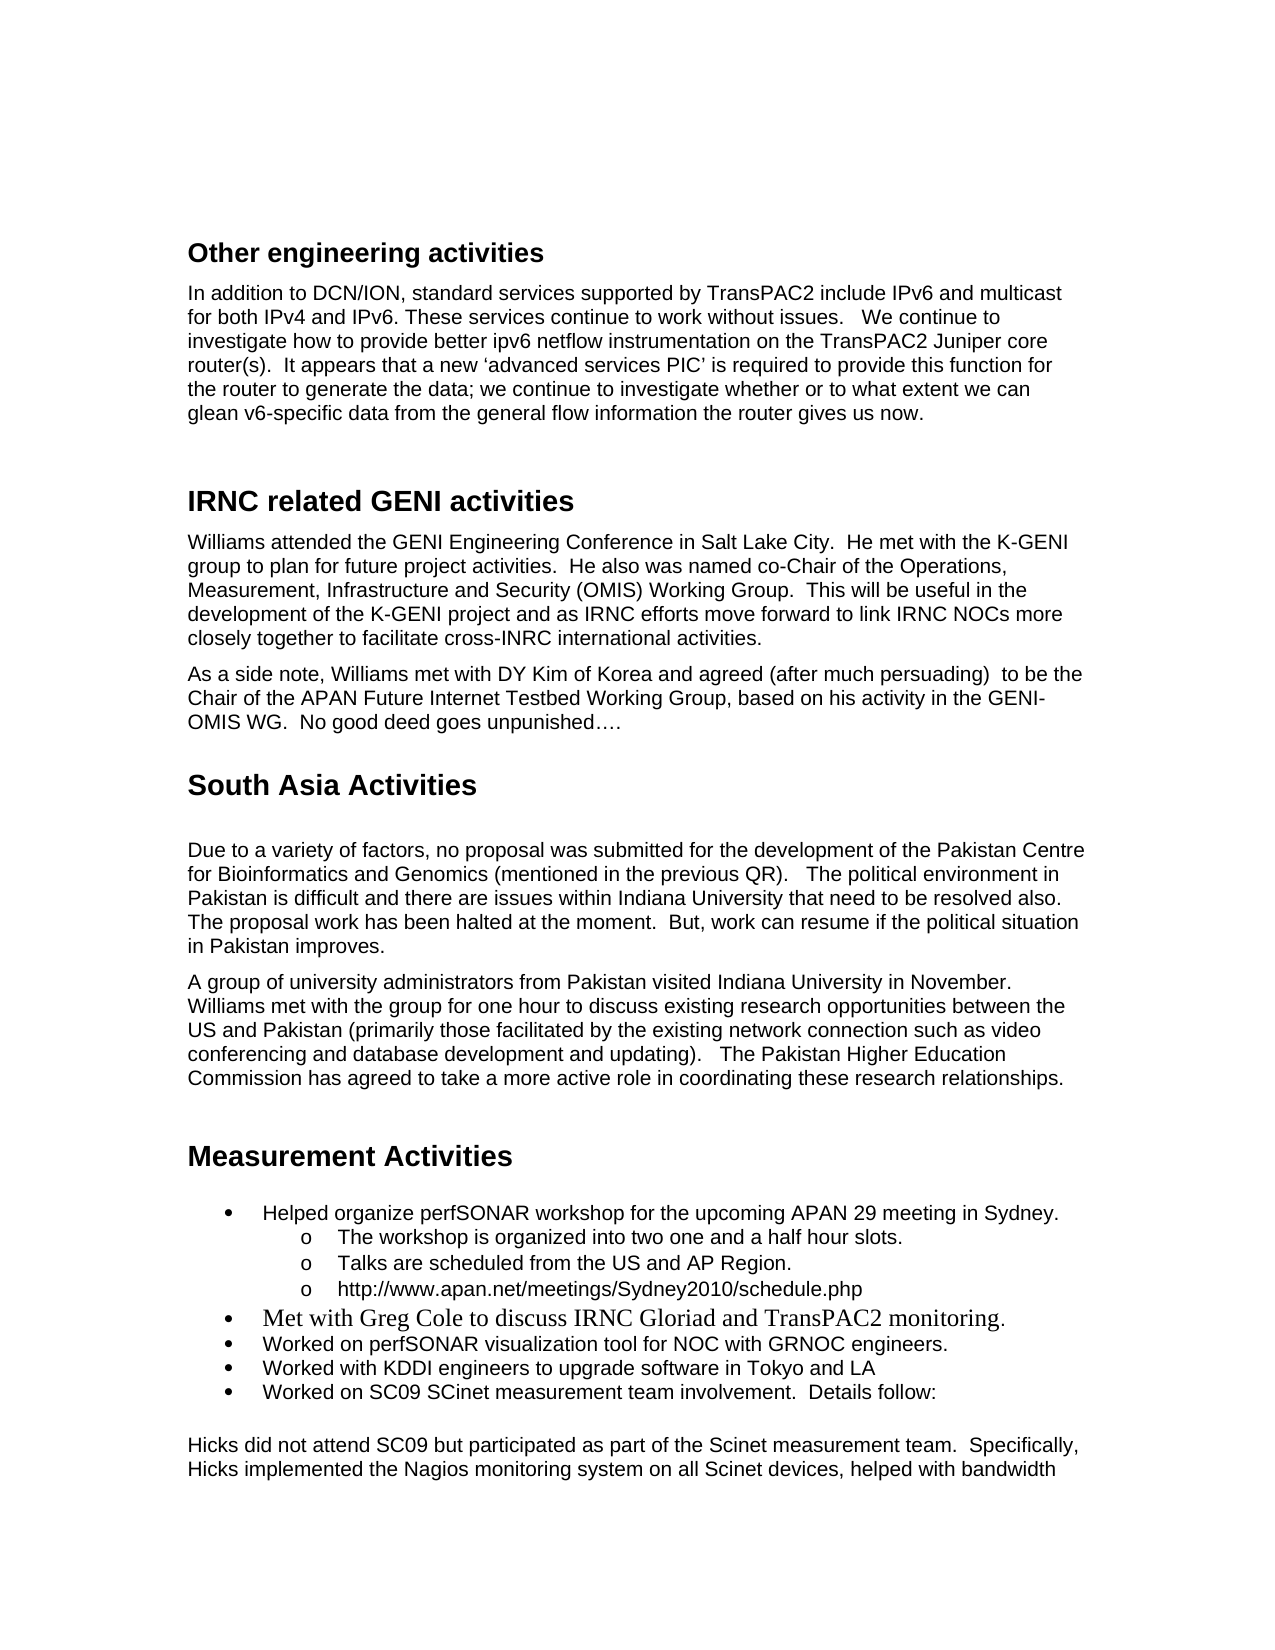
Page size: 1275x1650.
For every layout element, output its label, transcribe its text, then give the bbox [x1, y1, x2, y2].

text IRNC related GENI activities [187, 483, 1087, 517]
list Worked on perfSONAR visualization tool for NOC with GRNOC engineers. [225, 1331, 1087, 1356]
text Other engineering activities [187, 237, 1087, 269]
list Met with Greg Cole to discuss IRNC Gloriad and TransPAC2 monitoring. [225, 1303, 1087, 1331]
list Worked on SC09 SCinet measurement team involvement. Details follow: [225, 1379, 1087, 1404]
text Williams attended the GENI Engineering Conference in Salt Lake City. He met with the K-GENI group to plan for future project activities. He also was named co-Chair of the Operations, Measurement, Infrastructure and Security (OMIS) Working Group. This will be useful in the development of the K-GENI project and as IRNC efforts move forward to link IRNC NOCs more closely together to facilitate cross-INRC international activities. [187, 529, 1087, 649]
text As a side note, Williams met with DY Kim of Korea and agreed (after much persuading) to be the Chair of the APAN Future Internet Testbed Working Group, based on his activity in the GENI-OMIS WG. No good deed goes unpunished…. [187, 662, 1087, 734]
list http://www.apan.net/meetings/Sydney2010/schedule.php [300, 1277, 1087, 1303]
list The workshop is organized into two one and a half hour slots. [300, 1225, 1087, 1251]
text Due to a variety of factors, no proposal was submitted for the development of the Pakistan Centre for Bioinformatics and Genomics (mentioned in the previous QR). The political environment in Pakistan is difficult and there are issues within Indiana University that need to be resolved also. The proposal work has been halted at the moment. But, work can resume if the political situation in Pakistan improves. [187, 838, 1087, 958]
text South Asia Activities [187, 768, 1087, 801]
list Helped organize perfSONAR workshop for the upcoming APAN 29 meeting in Sydney. [225, 1201, 1087, 1225]
text In addition to DCN/ION, standard services supported by TransPAC2 include IPv6 and multicast for both IPv4 and IPv6. These services continue to work without issues. We continue to investigate how to provide better ipv6 netflow instrumentation on the TransPAC2 Juniper core router(s). It appears that a new ‘advanced services PIC’ is required to provide this function for the router to generate the data; we continue to investigate whether or to what extent we can glean v6-specific data from the general flow information the router gives us now. [187, 281, 1087, 425]
list Talks are scheduled from the US and AP Region. [300, 1251, 1087, 1277]
text A group of university administrators from Pakistan visited Indiana University in November. Williams met with the group for one hour to discuss existing research opportunities between the US and Pakistan (primarily those facilitated by the existing network connection such as video conferencing and database development and updating). The Pakistan Higher Education Commission has agreed to take a more active role in coordinating these research relationships. [187, 970, 1087, 1090]
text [187, 1432, 1087, 1480]
text Measurement Activities [187, 1139, 1087, 1172]
list Worked with KDDI engineers to upgrade software in Tokyo and LA [225, 1356, 1087, 1379]
